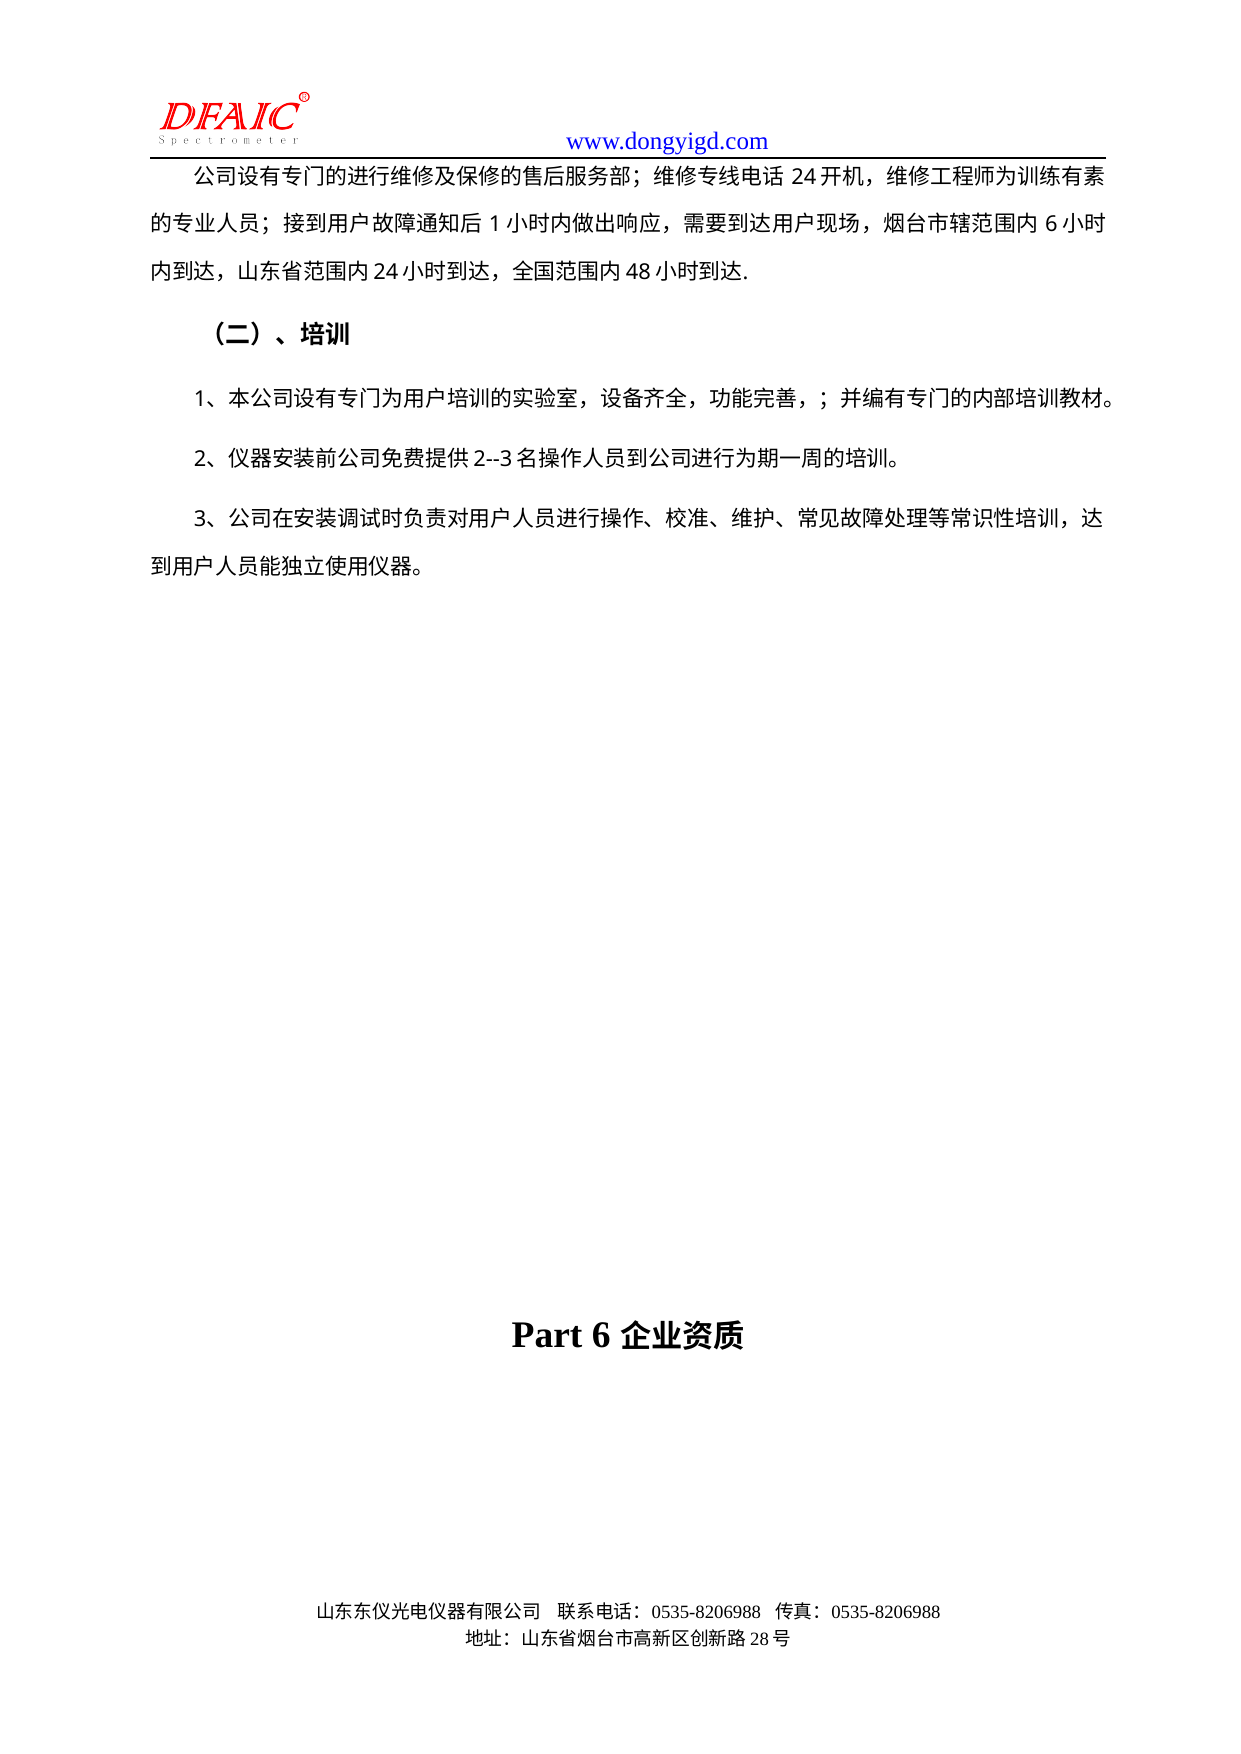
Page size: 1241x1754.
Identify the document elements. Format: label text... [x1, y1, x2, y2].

text Part 6 企业资质 [150, 1311, 1106, 1356]
text 1、本公司设有专门为用户培训的实验室，设备齐全，功能完善，；并编有专门的内部培训教材。 [150, 381, 1106, 413]
picture [150, 88, 313, 150]
text 3、公司在安装调试时负责对用户人员进行操作、校准、维护、常见故障处理等常识性培训，达到用户人员能独立使用仪器。 [150, 501, 1106, 580]
text （二）、培训 [150, 314, 1106, 350]
text 公司设有专门的进行维修及保修的售后服务部；维修专线电话24开机，维修工程师为训练有素的专业人员；接到用户故障通知后1小时内做出响应，需要到达用户现场，烟台市辖范围内6小时内到达，山东省范围内24小时到达，全国范围内48小时到达. [150, 159, 1106, 286]
text 2、仪器安装前公司免费提供2--3名操作人员到公司进行为期一周的培训。 [150, 441, 1106, 473]
